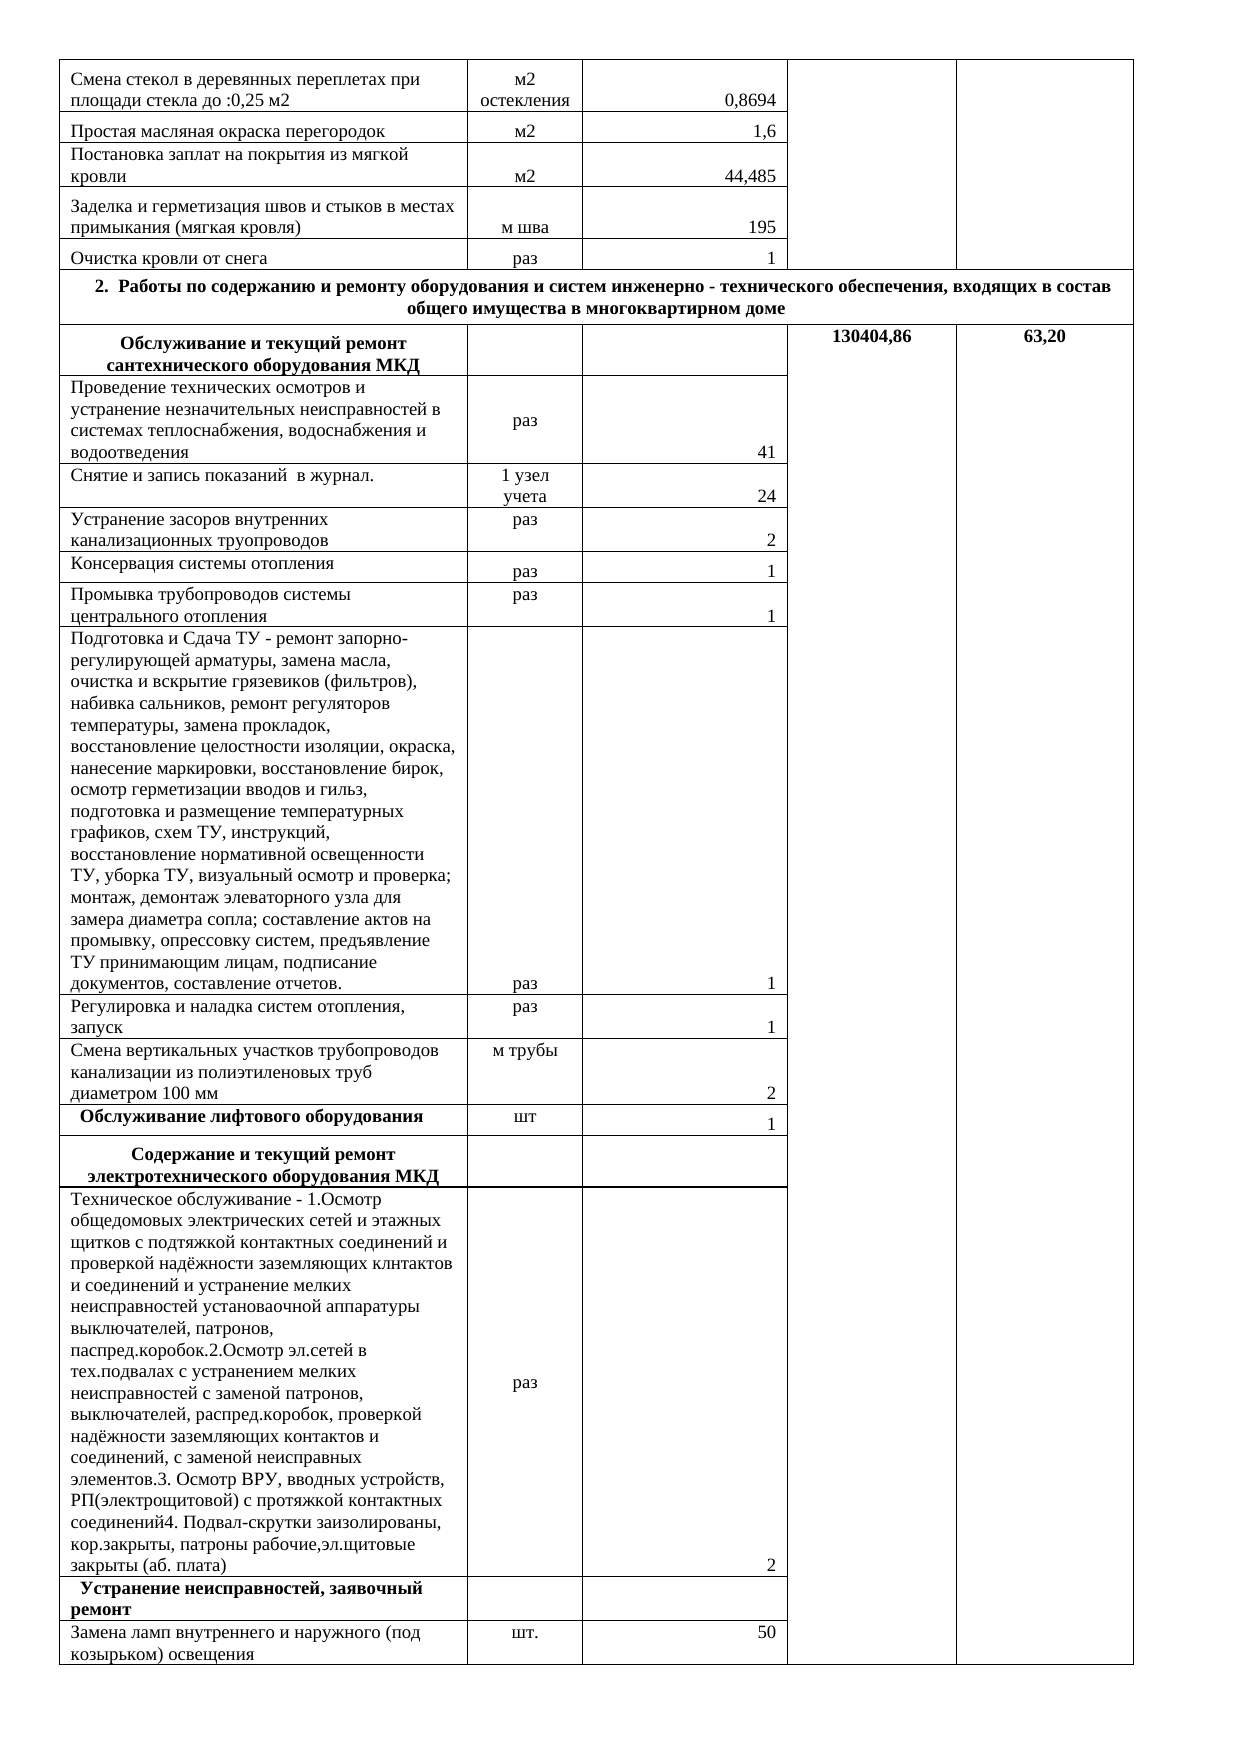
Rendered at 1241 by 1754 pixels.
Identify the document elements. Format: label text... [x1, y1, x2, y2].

table_cell Устранение засоров внутренних канализационных труопроводов [60, 508, 467, 551]
table_cell Содержание и текущий ремонт электротехнического оборудования МКД [60, 1136, 467, 1186]
table_cell Проведение технических осмотров и устранение незначительных неисправностей в системах теплоснабжения, водоснабжения и водоотведения [60, 376, 467, 462]
table_cell раз [468, 1188, 582, 1576]
table_cell Простая масляная окраска перегородок [60, 112, 467, 142]
table_cell [583, 1577, 787, 1620]
table_cell раз [468, 552, 582, 582]
table_cell Снятие и запись показаний в журнал. [60, 464, 467, 507]
table_cell 63,20 [957, 325, 1133, 1664]
table_cell 130404,86 [788, 325, 956, 1664]
table_cell Подготовка и Сдача ТУ - ремонт запорно-регулирующей арматуры, замена масла, очистка и вскрытие грязевиков (фильтров), набивка сальников, ремонт регуляторов температуры, замена прокладок, восстановление целостности изоляции, окраска, нанесение маркировки, восстановление бирок, осмотр герметизации вводов и гильз, подготовка и размещение температурных графиков, схем ТУ, инструкций, восстановление нормативной освещенности ТУ, уборка ТУ, визуальный осмотр и проверка; монтаж, демонтаж элеваторного узла для замера диаметра сопла; составление актов на промывку, опрессовку систем, предъявление ТУ принимающим лицам, подписание документов, составление отчетов. [60, 627, 467, 994]
table_cell 44,485 [583, 143, 787, 186]
table_cell 2 [583, 1188, 787, 1576]
table_cell м трубы [468, 1039, 582, 1104]
table_cell Заделка и герметизация швов и стыков в местах примыкания (мягкая кровля) [60, 187, 467, 238]
table_cell Обслуживание и текущий ремонт сантехнического оборудования МКД [60, 325, 467, 375]
table_cell 1 [583, 995, 787, 1038]
table_cell м2 [468, 112, 582, 142]
table_cell [468, 325, 582, 375]
table_cell 1 узел учета [468, 464, 582, 507]
table_cell шт [468, 1105, 582, 1135]
table_cell 0,8694 [583, 60, 787, 111]
table_cell 24 [583, 464, 787, 507]
table_cell м шва [468, 187, 582, 238]
table_cell Смена стекол в деревянных переплетах при площади стекла до :0,25 м2 [60, 60, 467, 111]
table_cell 1 [583, 627, 787, 994]
table_cell Промывка трубопроводов системы центрального отопления [60, 583, 467, 626]
table_cell Постановка заплат на покрытия из мягкой кровли [60, 143, 467, 186]
table_cell шт. [468, 1621, 582, 1664]
table_cell м2 остекления [468, 60, 582, 111]
table_cell Регулировка и наладка систем отопления, запуск [60, 995, 467, 1038]
table_cell [583, 325, 787, 375]
table_cell раз [468, 508, 582, 551]
table_cell 2 [583, 1039, 787, 1104]
table_cell Смена вертикальных участков трубопроводов канализации из полиэтиленовых труб диаметром 100 мм [60, 1039, 467, 1104]
table_cell 1 [583, 552, 787, 582]
table_cell Техническое обслуживание - 1.Осмотр общедомовых электрических сетей и этажных щитков с подтяжкой контактных соединений и проверкой надёжности заземляющих клнтактов и соединений и устранение мелких неисправностей установаочной аппаратуры выключателей, патронов, паспред.коробок.2.Осмотр эл.сетей в тех.подвалах с устранением мелких неисправностей с заменой патронов, выключателей, распред.коробок, проверкой надёжности заземляющих контактов и соединений, с заменой неисправных элементов.3. Осмотр ВРУ, вводных устройств, РП(электрощитовой) с протяжкой контактных соединений4. Подвал-скрутки заизолированы, кор.закрыты, патроны рабочие,эл.щитовые закрыты (аб. плата) [60, 1188, 467, 1576]
table_cell раз [468, 376, 582, 462]
table_cell раз [468, 995, 582, 1038]
table_cell 195 [583, 187, 787, 238]
table_cell раз [468, 583, 582, 626]
table_cell раз [468, 239, 582, 269]
table_cell 1 [583, 239, 787, 269]
table_cell 1,6 [583, 112, 787, 142]
table_cell м2 [468, 143, 582, 186]
table_cell Консервация системы отопления [60, 552, 467, 582]
table_cell Обслуживание лифтового оборудования [60, 1105, 467, 1135]
table_cell раз [468, 627, 582, 994]
table_cell 2. Работы по содержанию и ремонту оборудования и систем инженерно - технического обеспечения, входящих в состав общего имущества в многоквартирном доме [60, 270, 1133, 323]
table_cell [468, 1577, 582, 1620]
table_cell 41 [583, 376, 787, 462]
table_cell [468, 1136, 582, 1186]
table_cell [583, 1136, 787, 1186]
table_cell 1 [583, 1105, 787, 1135]
table_cell 2 [583, 508, 787, 551]
table_cell 1 [583, 583, 787, 626]
table_cell Замена ламп внутреннего и наружного (под козырьком) освещения [60, 1621, 467, 1664]
table_cell Устранение неисправностей, заявочный ремонт [60, 1577, 467, 1620]
table_cell 50 [583, 1621, 787, 1664]
table_cell Очистка кровли от снега [60, 239, 467, 269]
